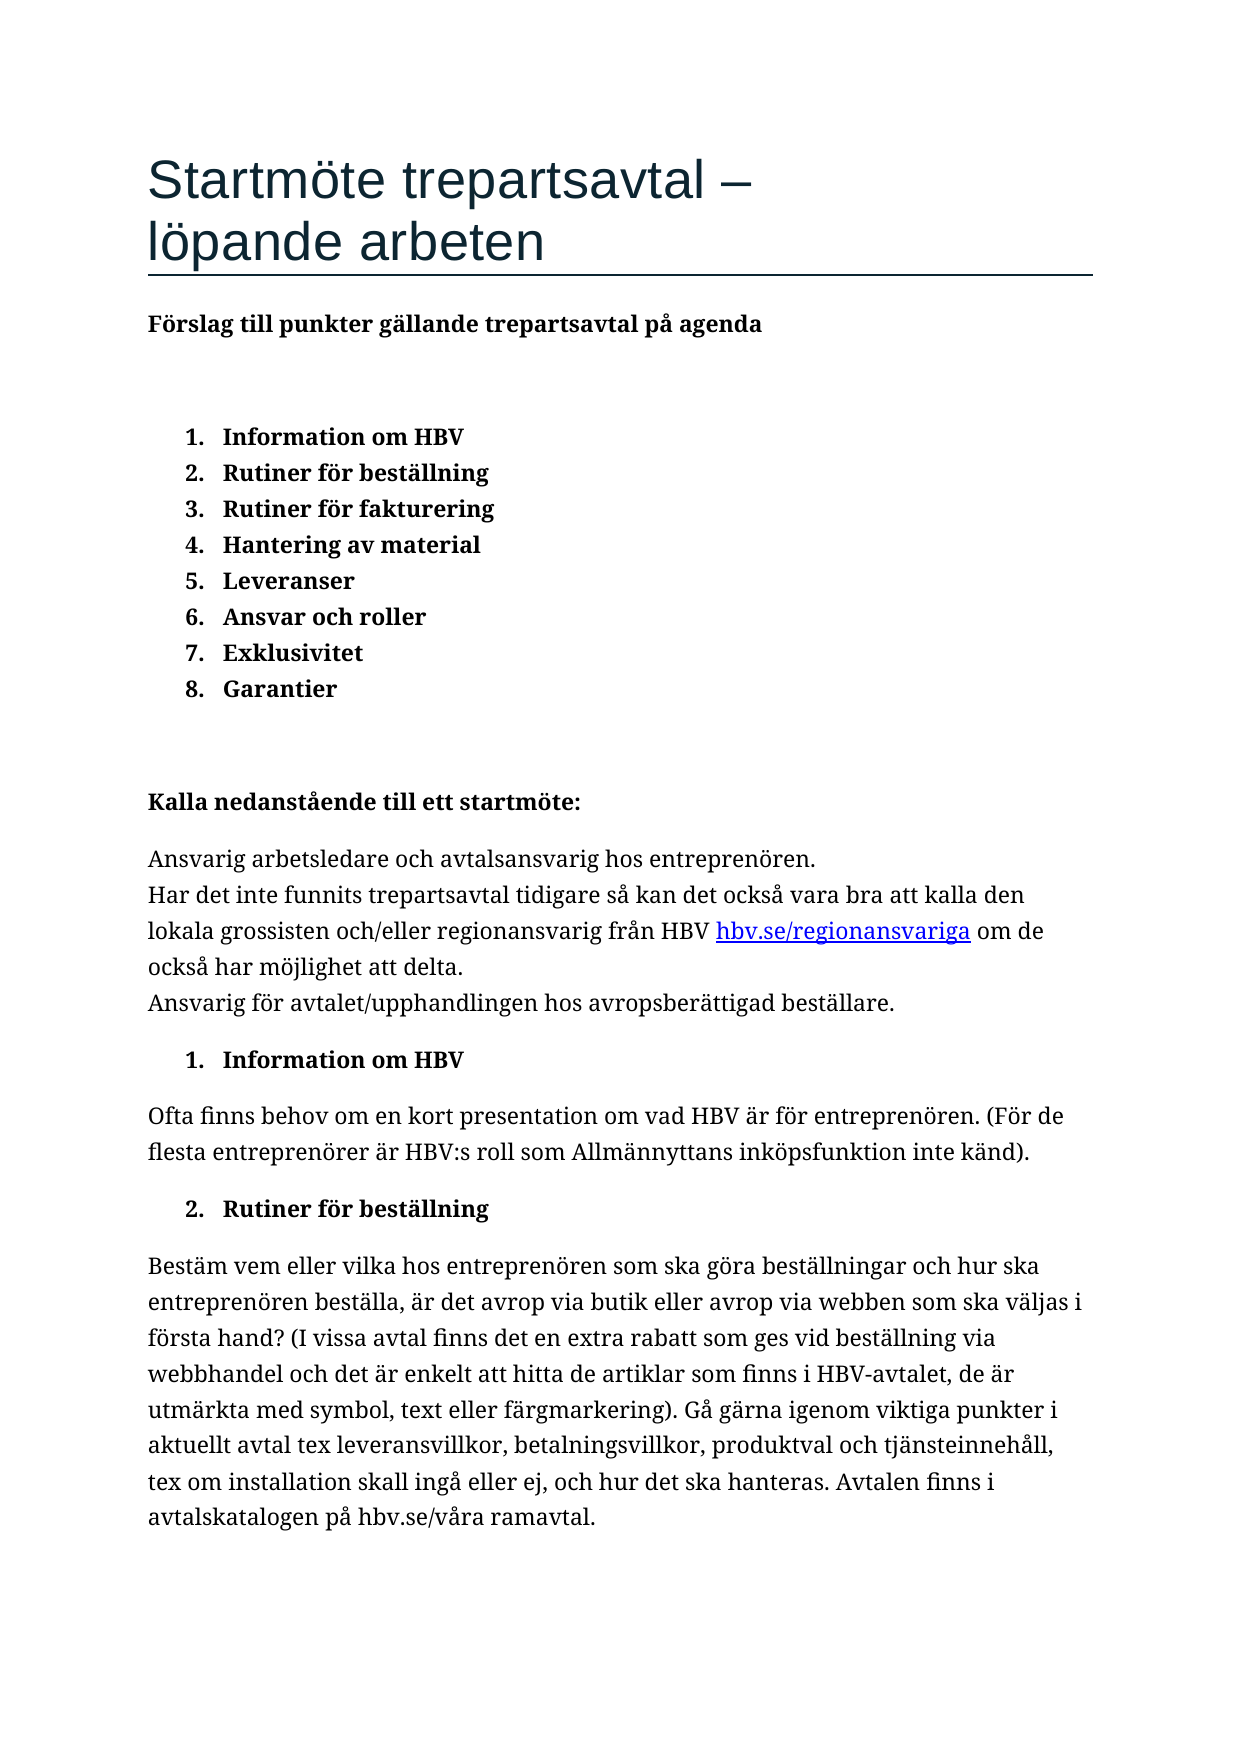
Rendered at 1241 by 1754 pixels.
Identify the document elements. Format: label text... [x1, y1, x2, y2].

list Ansvar och roller [185, 601, 1093, 632]
list Garantier [185, 673, 1093, 704]
list Rutiner för beställning [185, 457, 1093, 488]
title Startmöte trepartsavtal – [148, 148, 1093, 210]
text Bestäm vem eller vilka hos entreprenören som ska göra beställningar och hur ska entreprenören beställa, är det avrop via butik eller avrop via webben som ska väljas i första hand? (I vissa avtal finns det en extra rabatt som ges vid beställning via webbhandel och det är enkelt att hitta de artiklar som finns i HBV-avtalet, de är utmärkta med symbol, text eller färgmarkering). Gå gärna igenom viktiga punkter i aktuellt avtal tex leveransvillkor, betalningsvillkor, produktval och tjänsteinnehåll, tex om installation skall ingå eller ej, och hur det ska hanteras. Avtalen finns i avtalskatalogen på hbv.se/våra ramavtal. [148, 1250, 1093, 1533]
list Leveranser [185, 565, 1093, 596]
list Rutiner för fakturering [185, 493, 1093, 524]
text Kalla nedanstående till ett startmöte: [148, 786, 1093, 817]
list Exklusivitet [185, 637, 1093, 668]
text Förslag till punkter gällande trepartsavtal på agenda [148, 308, 1093, 339]
text Ansvarig arbetsledare och avtalsansvarig hos entreprenören. Har det inte funnits trepartsavtal tidigare så kan det också vara bra att kalla den lokala grossisten och/eller regionansvarig från HBV hbv.se/regionansvariga om de också har möjlighet att delta. Ansvarig för avtalet/upphandlingen hos avropsberättigad beställare. [148, 843, 1093, 1018]
list Rutiner för beställning [185, 1193, 1093, 1224]
list Information om HBV [185, 1043, 1093, 1075]
text Ofta finns behov om en kort presentation om vad HBV är för entreprenören. (För de flesta entreprenörer är HBV:s roll som Allmännyttans inköpsfunktion inte känd). [148, 1100, 1093, 1167]
list Hantering av material [185, 529, 1093, 560]
title löpande arbeten [148, 210, 1093, 274]
list Information om HBV [185, 421, 1093, 452]
